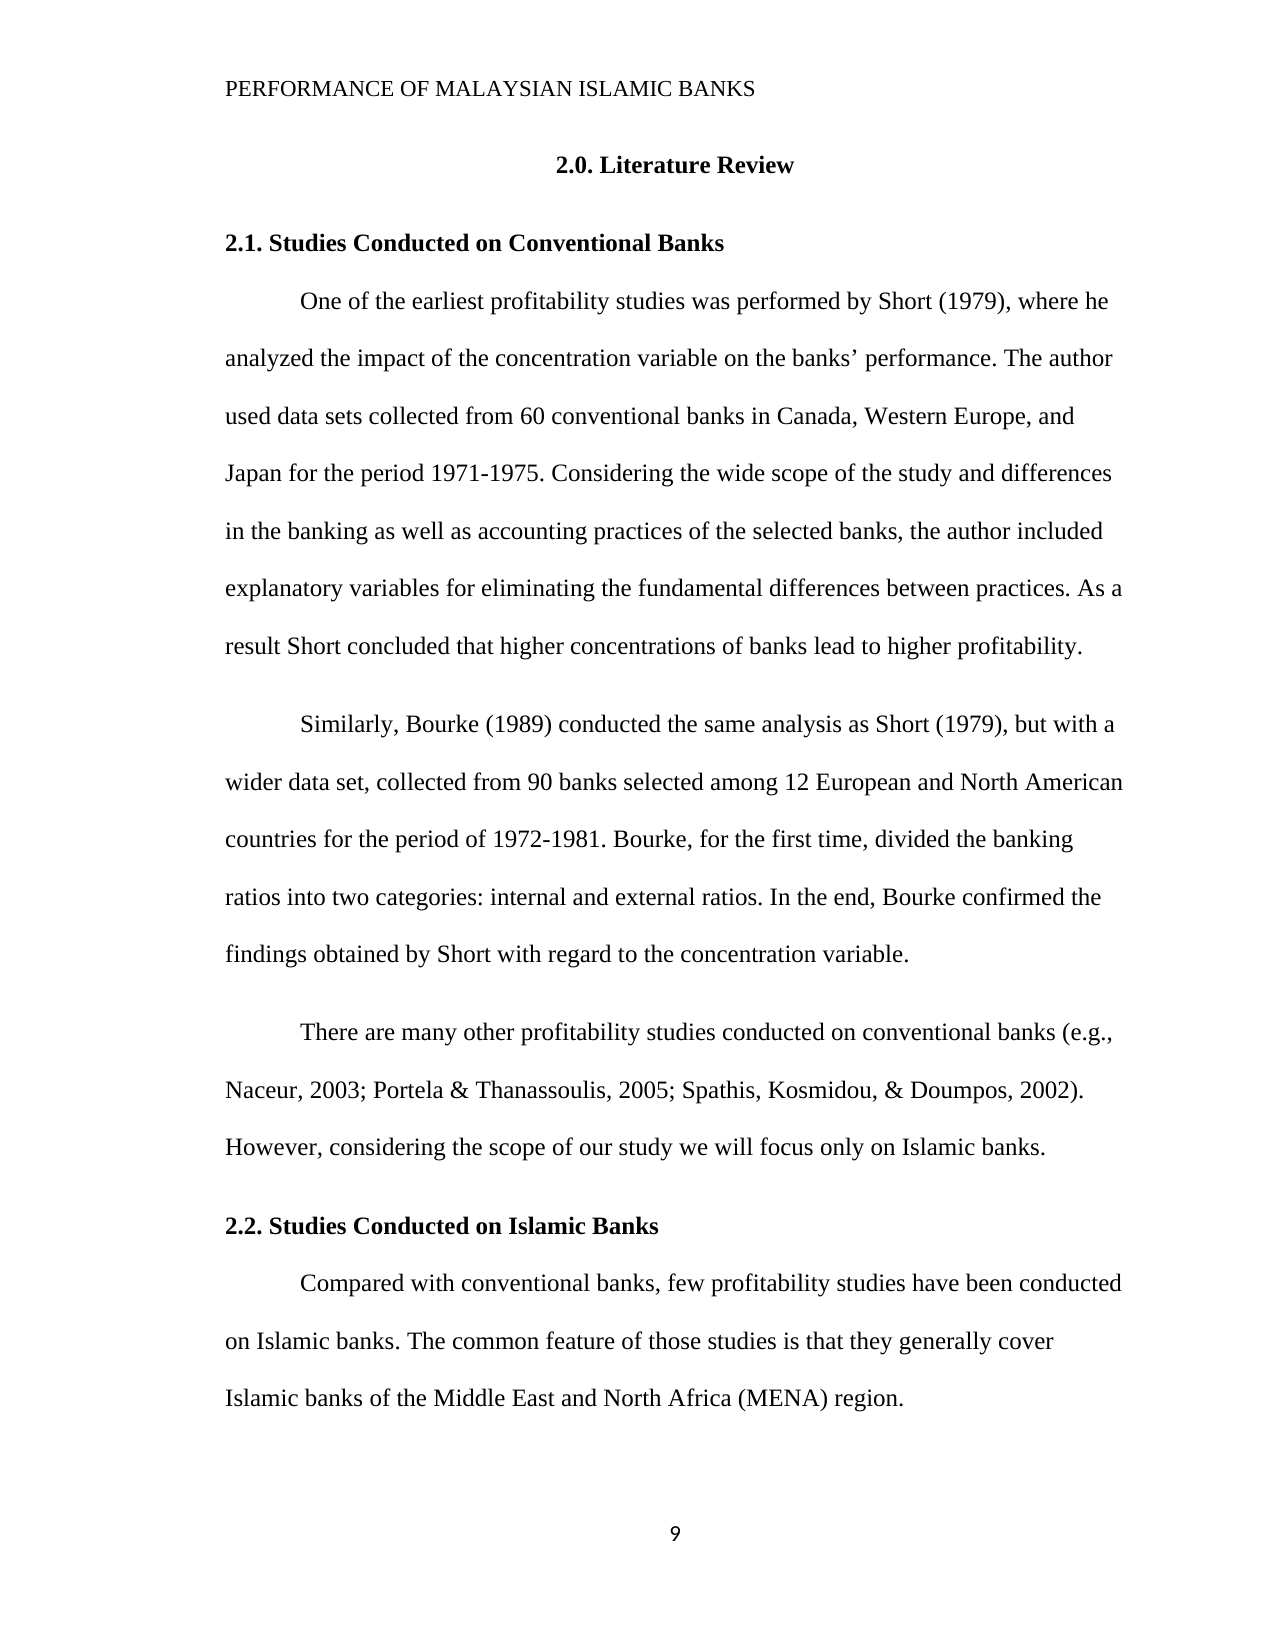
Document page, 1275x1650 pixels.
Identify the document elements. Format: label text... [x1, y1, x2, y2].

subtitle 2.1. Studies Conducted on Conventional Banks [225, 228, 1125, 257]
text Similarly, Bourke (1989) conducted the same analysis as Short (1979), but with a wider data set, collected from 90 banks selected among 12 European and North American countries for the period of 1972-1981. Bourke, for the first time, divided the banking ratios into two categories: internal and external ratios. In the end, Bourke confirmed the findings obtained by Short with regard to the concentration variable. [225, 709, 1125, 968]
text One of the earliest profitability studies was performed by Short (1979), where he analyzed the impact of the concentration variable on the banks’ performance. The author used data sets collected from 60 conventional banks in Canada, Western Europe, and Japan for the period 1971-1975. Considering the wide scope of the study and differences in the banking as well as accounting practices of the selected banks, the author included explanatory variables for eliminating the fundamental differences between practices. As a result Short concluded that higher concentrations of banks lead to higher profitability. [225, 286, 1125, 659]
text Compared with conventional banks, few profitability studies have been conducted on Islamic banks. The common feature of those studies is that they generally cover Islamic banks of the Middle East and North Africa (MENA) region. [225, 1268, 1125, 1412]
text There are many other profitability studies conducted on conventional banks (e.g., Naceur, 2003; Portela & Thanassoulis, 2005; Spathis, Kosmidou, & Doumpos, 2002). However, considering the scope of our study we will focus only on Islamic banks. [225, 1017, 1125, 1161]
subtitle 2.2. Studies Conducted on Islamic Banks [225, 1211, 1125, 1239]
subtitle 2.0. Literature Review [225, 150, 1125, 179]
